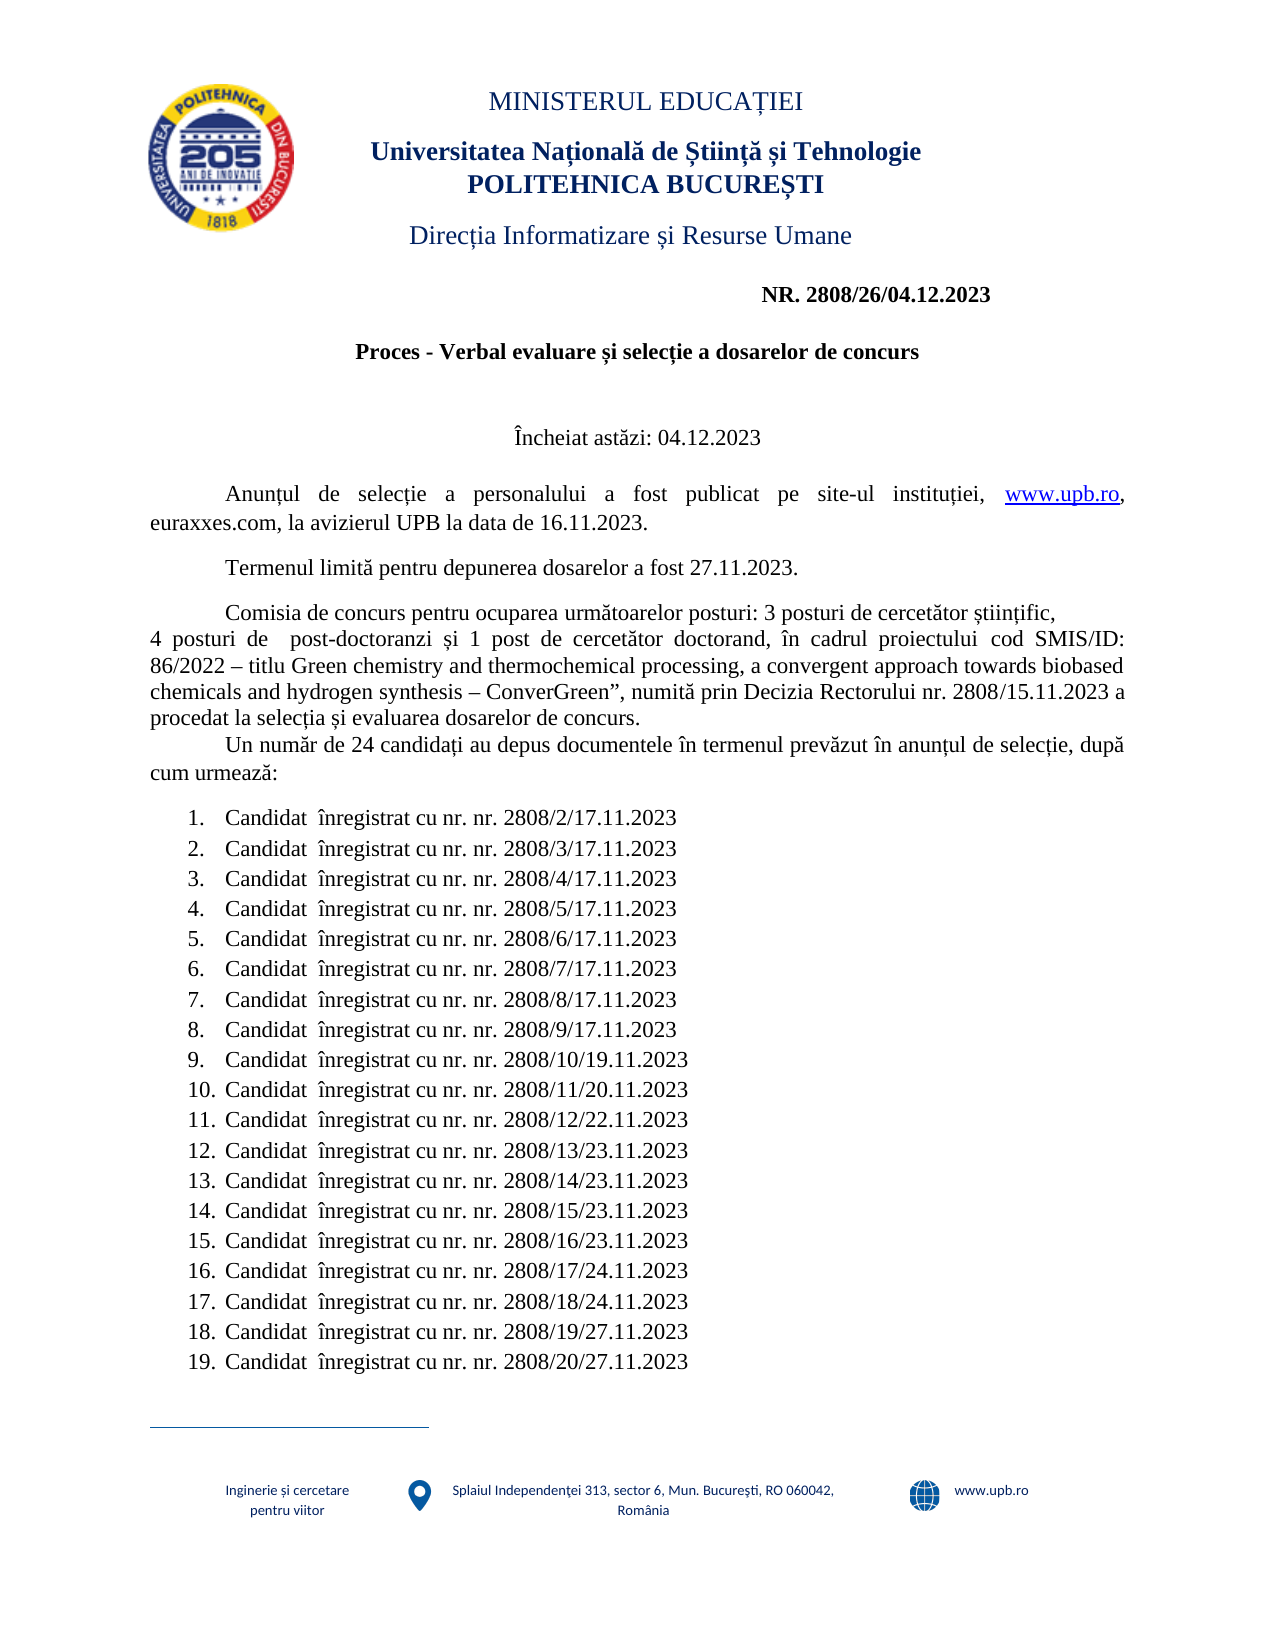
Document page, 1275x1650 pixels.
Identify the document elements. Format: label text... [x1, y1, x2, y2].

list Candidat înregistrat cu nr. nr. 2808/14/23.11.2023 [187, 1167, 1125, 1193]
list Candidat înregistrat cu nr. nr. 2808/15/23.11.2023 [187, 1197, 1125, 1223]
list Candidat înregistrat cu nr. nr. 2808/9/17.11.2023 [187, 1016, 1125, 1042]
list Candidat înregistrat cu nr. nr. 2808/12/22.11.2023 [187, 1106, 1125, 1133]
list Candidat înregistrat cu nr. nr. 2808/5/17.11.2023 [187, 895, 1125, 921]
picture [404, 1480, 435, 1511]
list Candidat înregistrat cu nr. nr. 2808/19/27.11.2023 [187, 1318, 1125, 1344]
text NR. 2808/26/04.12.2023 [675, 275, 1125, 308]
list Candidat înregistrat cu nr. nr. 2808/2/17.11.2023 [187, 804, 1125, 831]
list Candidat înregistrat cu nr. nr. 2808/16/23.11.2023 [187, 1227, 1125, 1254]
list Candidat înregistrat cu nr. nr. 2808/11/20.11.2023 [187, 1076, 1125, 1103]
text 4 posturi de post-doctoranzi și 1 post de cercetător doctorand, în cadrul proiectului cod SMIS/ID: 86/2022 – titlu Green chemistry and thermochemical processing, a convergent approach towards biobased chemicals and hydrogen synthesis – ConverGreen”, numită prin Decizia Rectorului nr. 2808/15.11.2023 a procedat la selecția și evaluarea dosarelor de concurs. [150, 625, 1125, 731]
list Candidat înregistrat cu nr. nr. 2808/8/17.11.2023 [187, 986, 1125, 1012]
list Candidat înregistrat cu nr. nr. 2808/3/17.11.2023 [187, 834, 1125, 861]
list Candidat înregistrat cu nr. nr. 2808/10/19.11.2023 [187, 1046, 1125, 1072]
list Candidat înregistrat cu nr. nr. 2808/18/24.11.2023 [187, 1288, 1125, 1314]
picture [910, 1480, 940, 1511]
text Proces - Verbal evaluare și selecție a dosarelor de concurs [150, 338, 1125, 364]
text Comisia de concurs pentru ocuparea următoarelor posturi: 3 posturi de cercetător științific, [225, 599, 1125, 625]
list Candidat înregistrat cu nr. nr. 2808/4/17.11.2023 [187, 865, 1125, 891]
list Candidat înregistrat cu nr. nr. 2808/20/27.11.2023 [187, 1348, 1125, 1374]
list Candidat înregistrat cu nr. nr. 2808/13/23.11.2023 [187, 1137, 1125, 1163]
list Candidat înregistrat cu nr. nr. 2808/17/24.11.2023 [187, 1257, 1125, 1284]
text Un număr de 24 candidați au depus documentele în termenul prevăzut în anunțul de selecție, după cum urmează: [150, 731, 1125, 786]
list Candidat înregistrat cu nr. nr. 2808/7/17.11.2023 [187, 955, 1125, 982]
text Încheiat astăzi: 04.12.2023 [150, 423, 1125, 450]
text Anunțul de selecție a personalului a fost publicat pe site-ul instituției, www.upb.ro, euraxxes.com, la avizierul UPB la data de 16.11.2023. [150, 480, 1125, 535]
list Candidat înregistrat cu nr. nr. 2808/6/17.11.2023 [187, 925, 1125, 952]
text Termenul limită pentru depunerea dosarelor a fost 27.11.2023. [150, 554, 1125, 580]
picture [147, 84, 294, 234]
